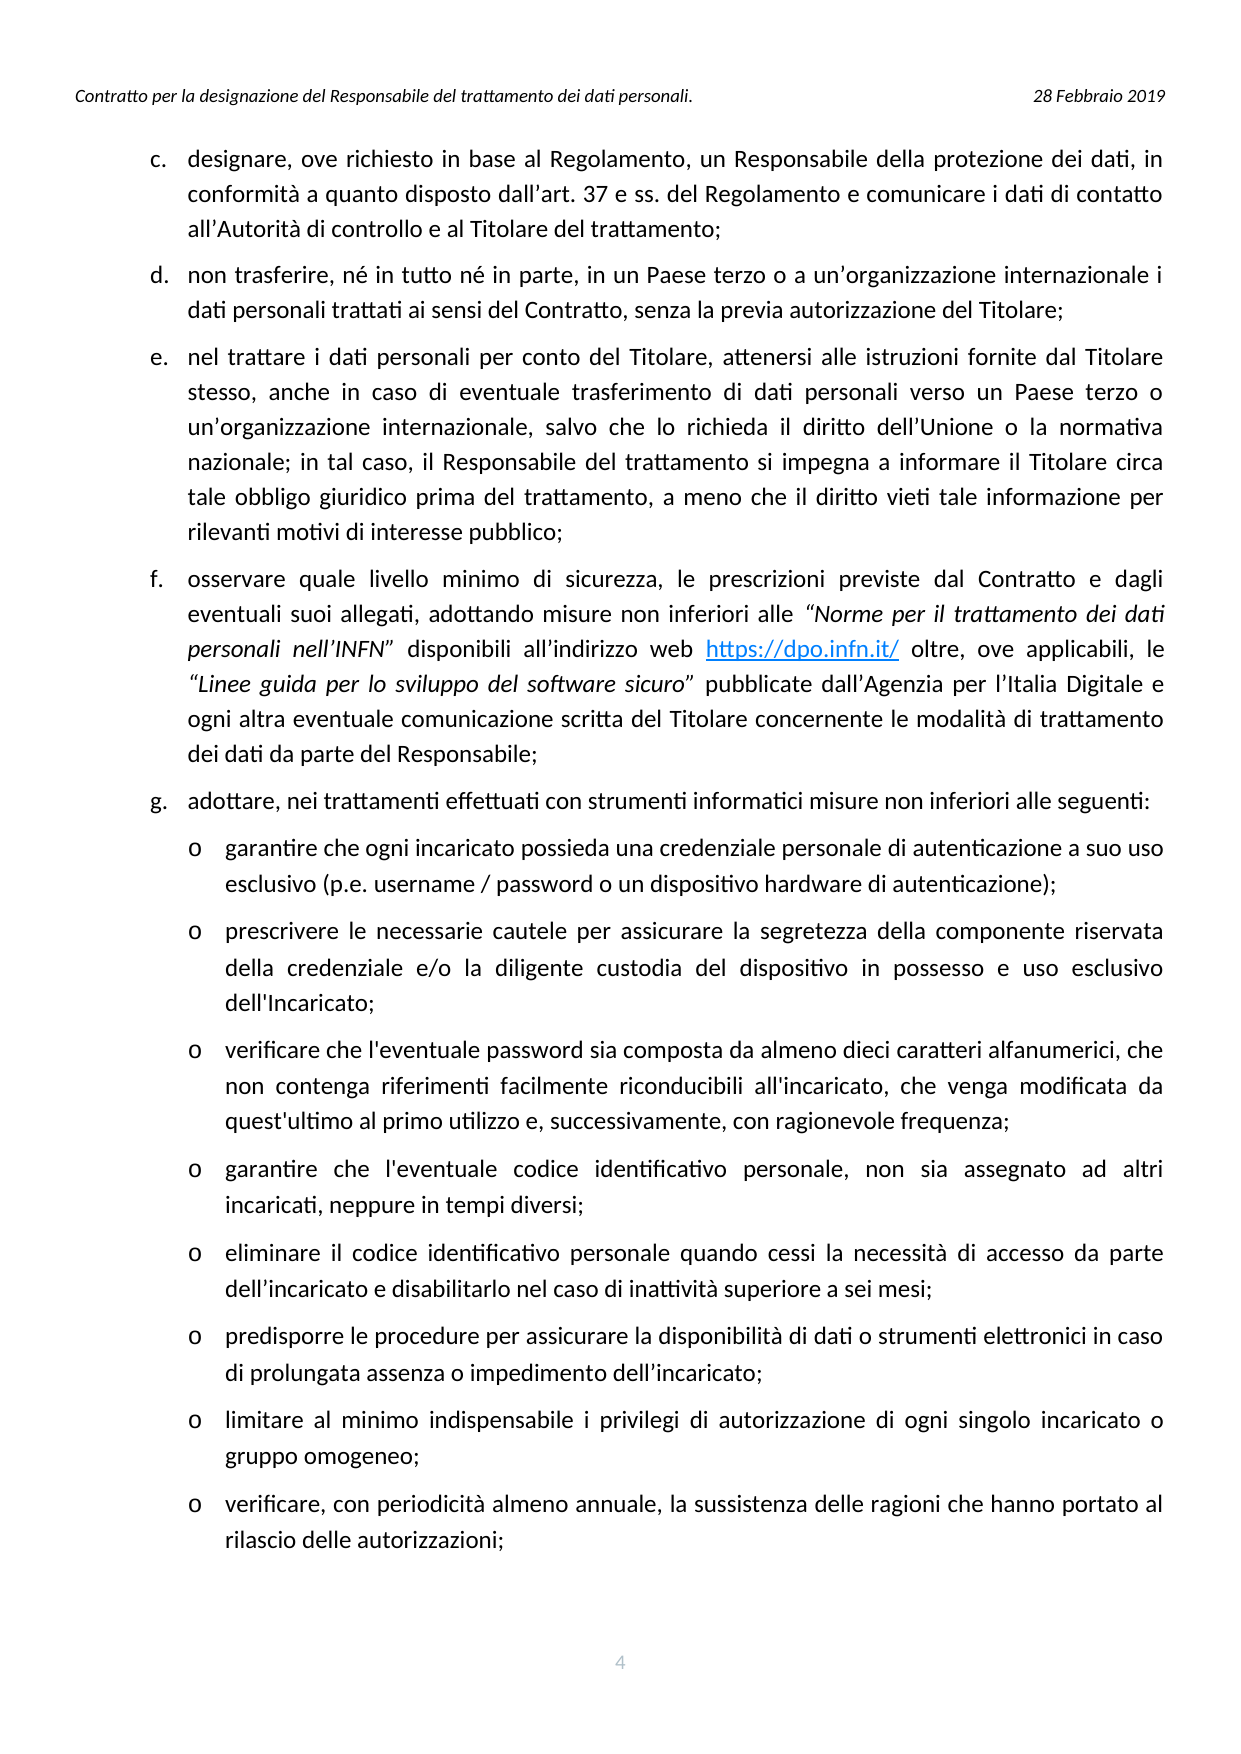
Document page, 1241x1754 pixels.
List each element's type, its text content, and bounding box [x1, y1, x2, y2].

list garantire che ogni incaricato possieda una credenziale personale di autenticazione a suo uso esclusivo (p.e. username / password o un dispositivo hardware di autenticazione); [187, 832, 1165, 898]
list adottare, nei trattamenti effettuati con strumenti informatici misure non inferiori alle seguenti: [150, 785, 1165, 815]
list nel trattare i dati personali per conto del Titolare, attenersi alle istruzioni fornite dal Titolare stesso, anche in caso di eventuale trasferimento di dati personali verso un Paese terzo o un’organizzazione internazionale, salvo che lo richieda il diritto dell’Unione o la normativa nazionale; in tal caso, il Responsabile del trattamento si impegna a informare il Titolare circa tale obbligo giuridico prima del trattamento, a meno che il diritto vieti tale informazione per rilevanti motivi di interesse pubblico; [150, 341, 1165, 547]
list non trasferire, né in tutto né in parte, in un Paese terzo o a un’organizzazione internazionale i dati personali trattati ai sensi del Contratto, senza la previa autorizzazione del Titolare; [150, 259, 1165, 325]
list limitare al minimo indispensabile i privilegi di autorizzazione di ogni singolo incaricato o gruppo omogeneo; [187, 1404, 1165, 1471]
list predisporre le procedure per assicurare la disponibilità di dati o strumenti elettronici in caso di prolungata assenza o impedimento dell’incaricato; [187, 1320, 1165, 1387]
list prescrivere le necessarie cautele per assicurare la segretezza della componente riservata della credenziale e/o la diligente custodia del dispositivo in possesso e uso esclusivo dell'Incaricato; [187, 915, 1165, 1017]
list eliminare il codice identificativo personale quando cessi la necessità di accesso da parte dell’incaricato e disabilitarlo nel caso di inattività superiore a sei mesi; [187, 1237, 1165, 1303]
list verificare che l'eventuale password sia composta da almeno dieci caratteri alfanumerici, che non contenga riferimenti facilmente riconducibili all'incaricato, che venga modificata da quest'ultimo al primo utilizzo e, successivamente, con ragionevole frequenza; [187, 1034, 1165, 1136]
list garantire che l'eventuale codice identificativo personale, non sia assegnato ad altri incaricati, neppure in tempi diversi; [187, 1153, 1165, 1220]
list verificare, con periodicità almeno annuale, la sussistenza delle ragioni che hanno portato al rilascio delle autorizzazioni; [187, 1488, 1165, 1555]
list designare, ove richiesto in base al Regolamento, un Responsabile della protezione dei dati, in conformità a quanto disposto dall’art. 37 e ss. del Regolamento e comunicare i dati di contatto all’Autorità di controllo e al Titolare del trattamento; [150, 143, 1165, 243]
list osservare quale livello minimo di sicurezza, le prescrizioni previste dal Contratto e dagli eventuali suoi allegati, adottando misure non inferiori alle “Norme per il trattamento dei dati personali nell’INFN” disponibili all’indirizzo web https://dpo.infn.it/ oltre, ove applicabili, le “Linee guida per lo sviluppo del software sicuro” pubblicate dall’Agenzia per l’Italia Digitale e ogni altra eventuale comunicazione scritta del Titolare concernente le modalità di trattamento dei dati da parte del Responsabile; [150, 563, 1165, 769]
